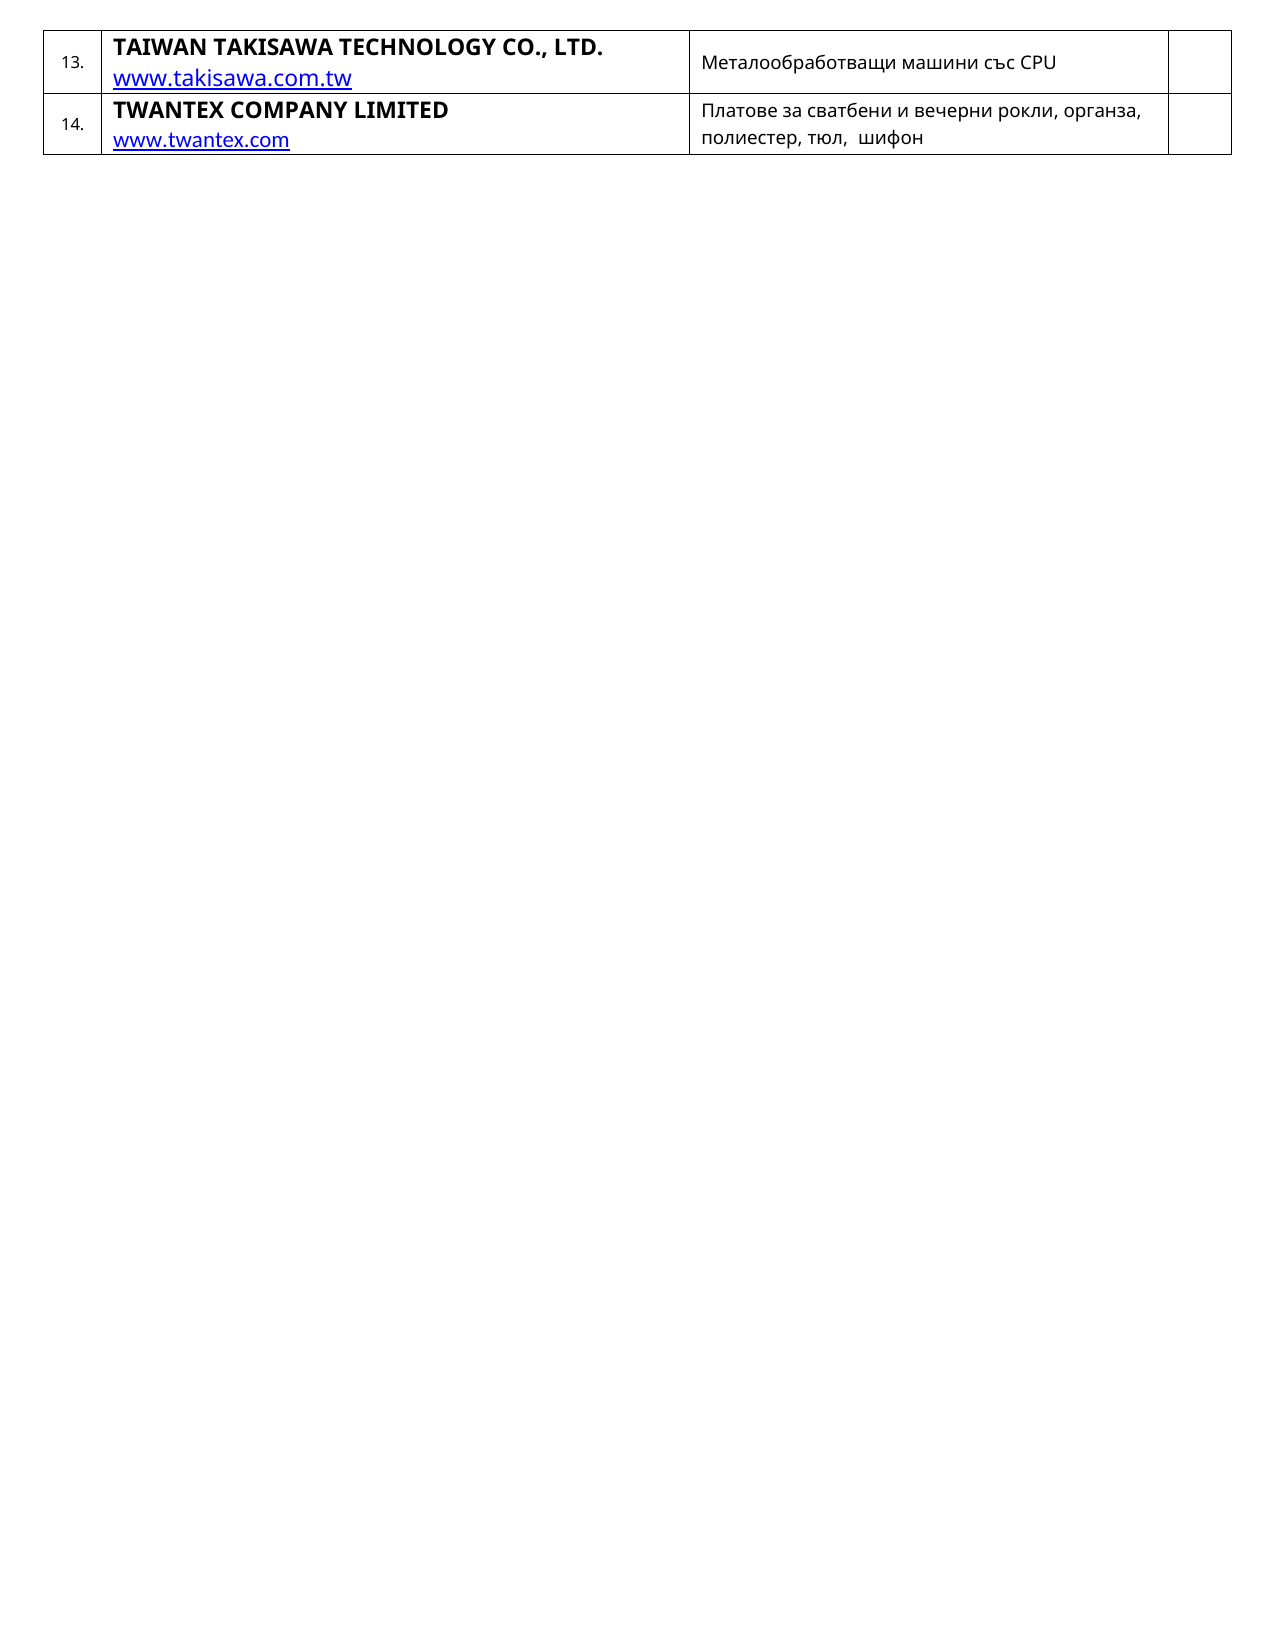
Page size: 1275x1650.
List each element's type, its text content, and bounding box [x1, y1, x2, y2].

table_cell Металообработващи машини със CPU [690, 31, 1168, 93]
table_cell 14. [44, 94, 101, 153]
table_cell 13. [44, 31, 101, 93]
table_cell Платове за сватбени и вечерни рокли, органза, полиестер, тюл, шифон [690, 94, 1168, 153]
table_cell [1169, 31, 1231, 93]
table_cell TAIWAN TAKISAWA TECHNOLOGY CO., LTD. www.takisawa.com.tw [102, 31, 689, 93]
table_cell [1169, 94, 1231, 153]
table_cell TWANTEX COMPANY LIMITED www.twantex.com [102, 94, 689, 153]
